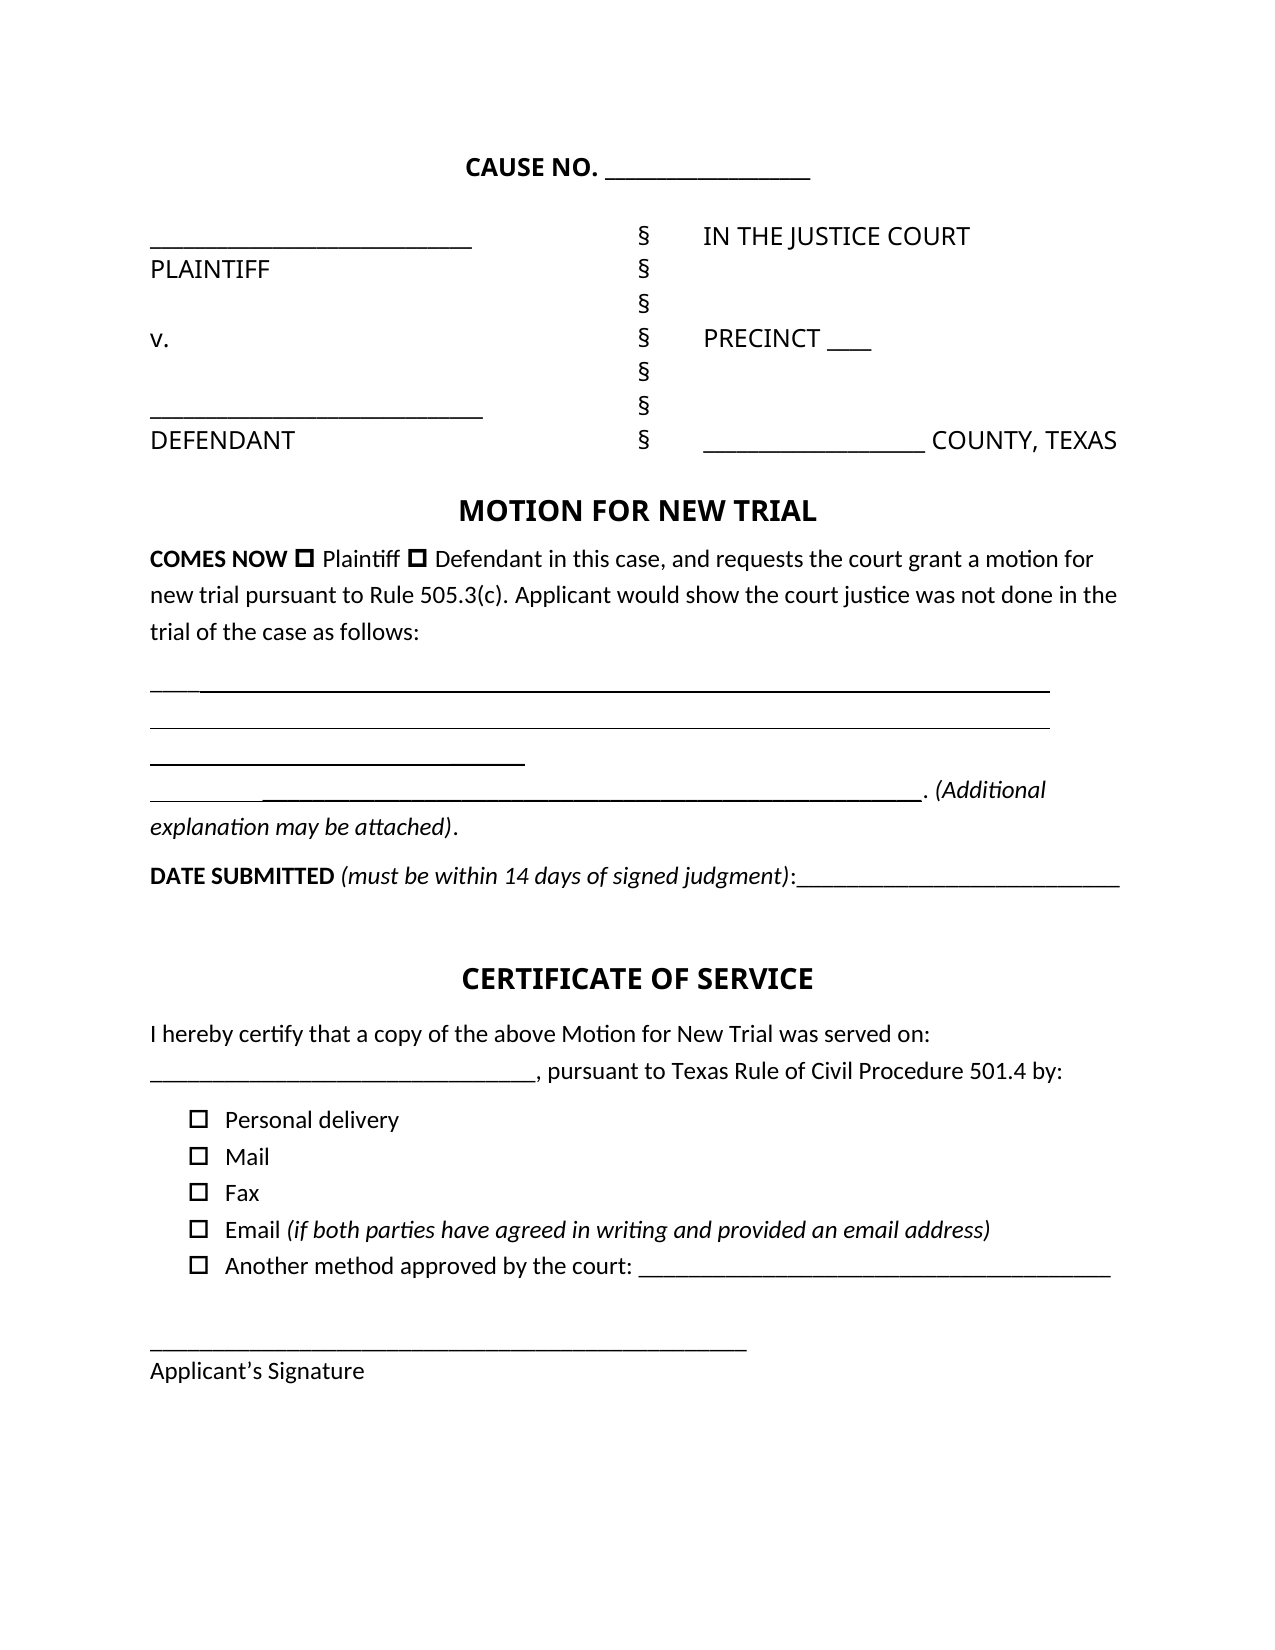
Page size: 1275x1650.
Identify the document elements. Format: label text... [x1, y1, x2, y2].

list Email (if both parties have agreed in writing and provided an email address) [187, 1214, 1125, 1244]
text MOTION FOR NEW TRIAL [150, 491, 1125, 530]
text CAUSE NO. ____________________ [150, 150, 1125, 184]
text ________________________________________________ [150, 1324, 1125, 1355]
list Another method approved by the court: ______________________________________ [187, 1250, 1125, 1281]
text CERTIFICATE OF SERVICE [150, 958, 1125, 998]
text I hereby certify that a copy of the above Motion for New Trial was served on: _______________________________, pursuant to Texas Rule of Civil Procedure 501.4 by: [150, 1018, 1125, 1086]
text _____________________________ § IN THE JUSTICE COURT [150, 218, 1125, 252]
subtitle ____ ______ _____________________________________________________. (Additional explanation may be attached). [150, 665, 1125, 842]
subtitle Comes now Plaintiff Defendant in this case, and requests the court grant a motion for new trial pursuant to Rule 505.3(c). Applicant would show the court justice was not done in the trial of the case as follows: [150, 543, 1125, 646]
text ______________________________ § [150, 388, 1125, 422]
text v. § PRECINCT ____ [150, 320, 1125, 354]
text Plaintiff § [150, 252, 1125, 286]
text Defendant § ____________________ COUNTY, TEXAS [150, 422, 1125, 457]
text Applicant’s Signature [150, 1355, 1125, 1386]
list Personal delivery [187, 1104, 1125, 1135]
text DATE SUBMITTED (must be within 14 days of signed judgment):__________________________ [150, 860, 1125, 891]
list Fax [187, 1177, 1125, 1208]
text § [150, 286, 1125, 320]
list Mail [187, 1141, 1125, 1171]
text § [150, 354, 1125, 388]
